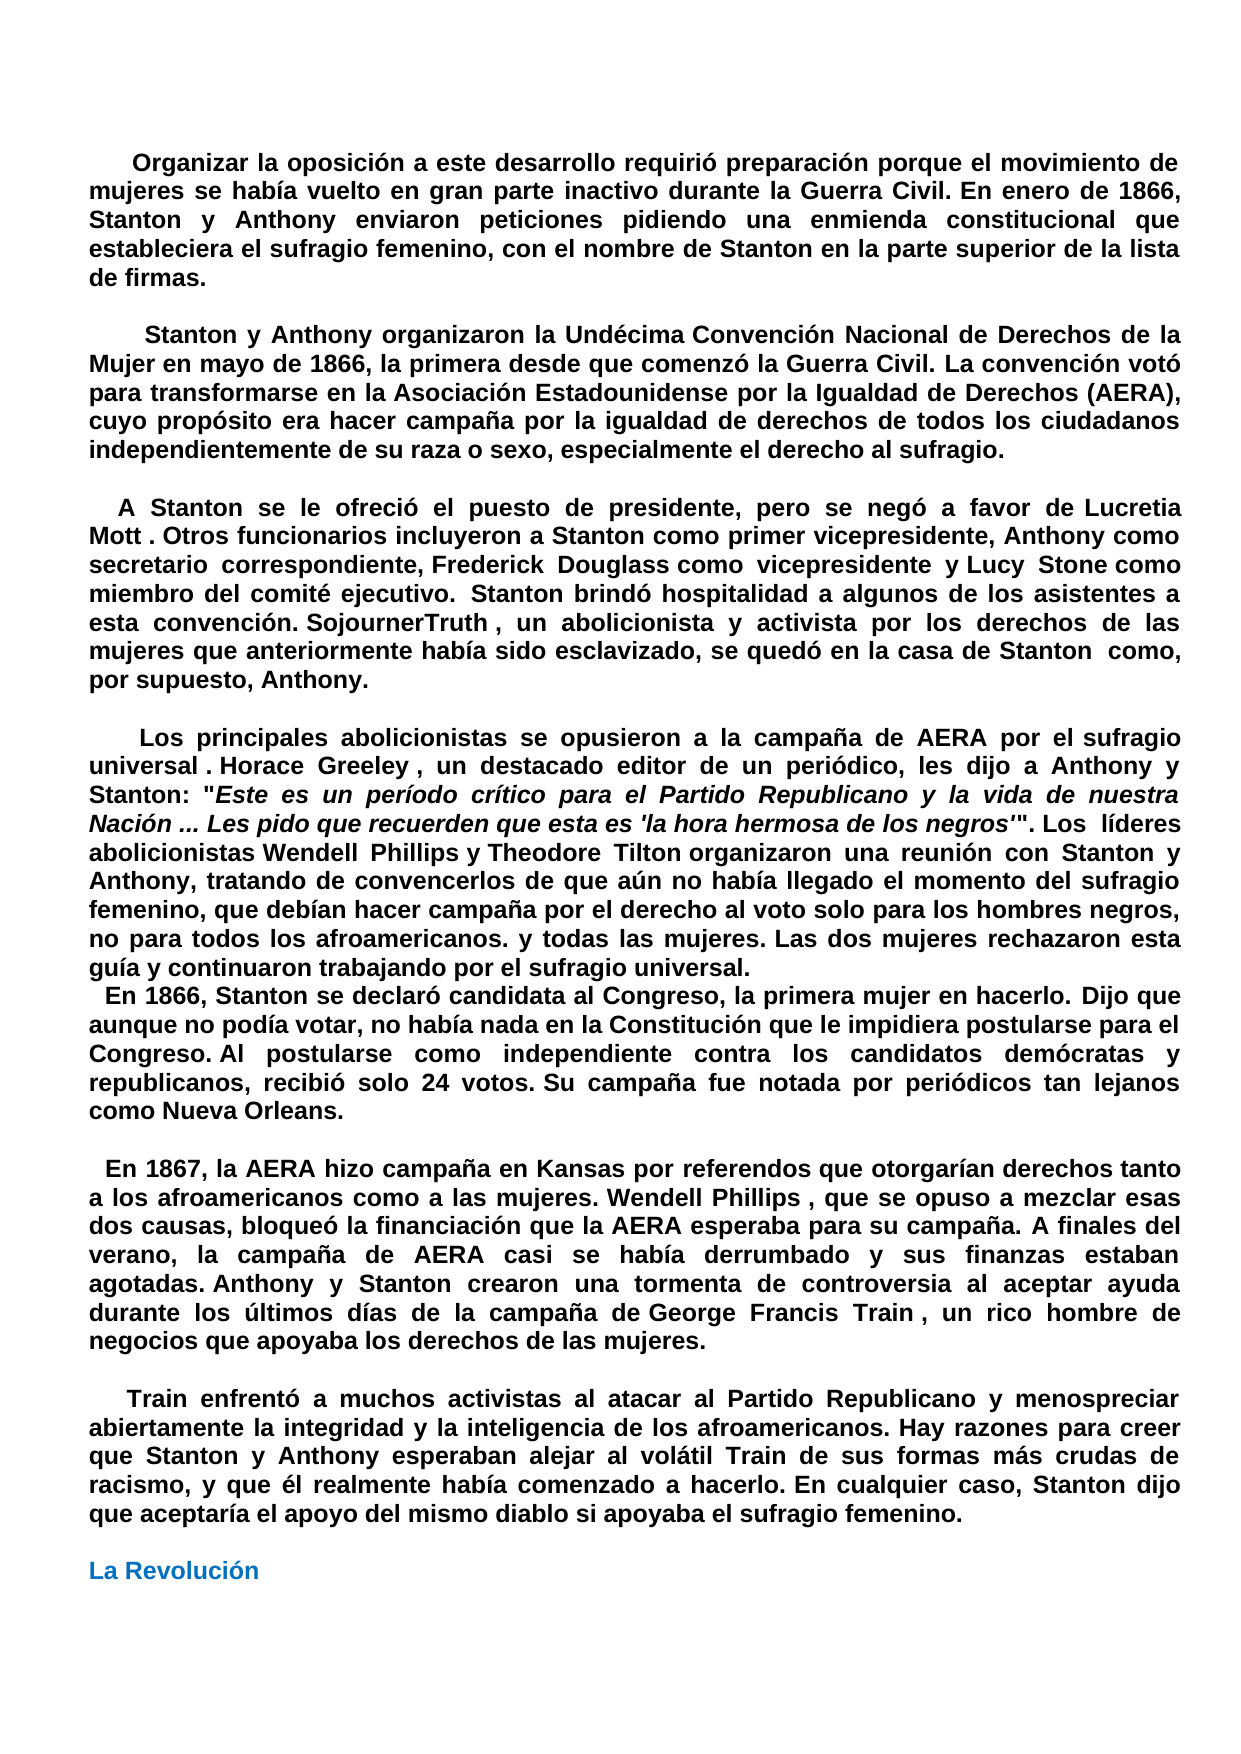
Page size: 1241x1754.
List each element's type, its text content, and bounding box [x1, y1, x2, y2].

text En 1867, la AERA hizo campaña en Kansas por referendos que otorgarían derechos tanto a los afroamericanos como a las mujeres. Wendell Phillips , que se opuso a mezclar esas dos causas, bloqueó la financiación que la AERA esperaba para su campaña. A finales del verano, la campaña de AERA casi se había derrumbado y sus finanzas estaban agotadas. Anthony y Stanton crearon una tormenta de controversia al aceptar ayuda durante los últimos días de la campaña de George Francis Train , un rico hombre de negocios que apoyaba los derechos de las mujeres. [88, 1154, 1181, 1355]
text En 1866, Stanton se declaró candidata al Congreso, la primera mujer en hacerlo. Dijo que aunque no podía votar, no había nada en la Constitución que le impidiera postularse para el Congreso. Al postularse como independiente contra los candidatos demócratas y republicanos, recibió solo 24 votos. Su campaña fue notada por periódicos tan lejanos como Nueva Orleans. [88, 981, 1181, 1125]
text Stanton y Anthony organizaron la Undécima Convención Nacional de Derechos de la Mujer en mayo de 1866, la primera desde que comenzó la Guerra Civil. La convención votó para transformarse en la Asociación Estadounidense por la Igualdad de Derechos (AERA), cuyo propósito era hacer campaña por la igualdad de derechos de todos los ciudadanos independientemente de su raza o sexo, especialmente el derecho al sufragio. [88, 320, 1181, 464]
text Los principales abolicionistas se opusieron a la campaña de AERA por el sufragio universal . Horace Greeley , un destacado editor de un periódico, les dijo a Anthony y Stanton: "Este es un período crítico para el Partido Republicano y la vida de nuestra Nación ... Les pido que recuerden que esta es 'la hora hermosa de los negros'". Los líderes abolicionistas Wendell Phillips y Theodore Tilton organizaron una reunión con Stanton y Anthony, tratando de convencerlos de que aún no había llegado el momento del sufragio femenino, que debían hacer campaña por el derecho al voto solo para los hombres negros, no para todos los afroamericanos. y todas las mujeres. Las dos mujeres rechazaron esta guía y continuaron trabajando por el sufragio universal. [88, 723, 1181, 981]
text La Revolución [88, 1556, 1181, 1585]
text Train enfrentó a muchos activistas al atacar al Partido Republicano y menospreciar abiertamente la integridad y la inteligencia de los afroamericanos. Hay razones para creer que Stanton y Anthony esperaban alejar al volátil Train de sus formas más crudas de racismo, y que él realmente había comenzado a hacerlo. En cualquier caso, Stanton dijo que aceptaría el apoyo del mismo diablo si apoyaba el sufragio femenino. [88, 1384, 1181, 1528]
text A Stanton se le ofreció el puesto de presidente, pero se negó a favor de Lucretia Mott . Otros funcionarios incluyeron a Stanton como primer vicepresidente, Anthony como secretario correspondiente, Frederick Douglass como vicepresidente y Lucy Stone como miembro del comité ejecutivo. Stanton brindó hospitalidad a algunos de los asistentes a esta convención. SojournerTruth , un abolicionista y activista por los derechos de las mujeres que anteriormente había sido esclavizado, se quedó en la casa de Stanton como, por supuesto, Anthony. [88, 493, 1181, 694]
text Organizar la oposición a este desarrollo requirió preparación porque el movimiento de mujeres se había vuelto en gran parte inactivo durante la Guerra Civil. En enero de 1866, Stanton y Anthony enviaron peticiones pidiendo una enmienda constitucional que estableciera el sufragio femenino, con el nombre de Stanton en la parte superior de la lista de firmas. [88, 148, 1181, 291]
